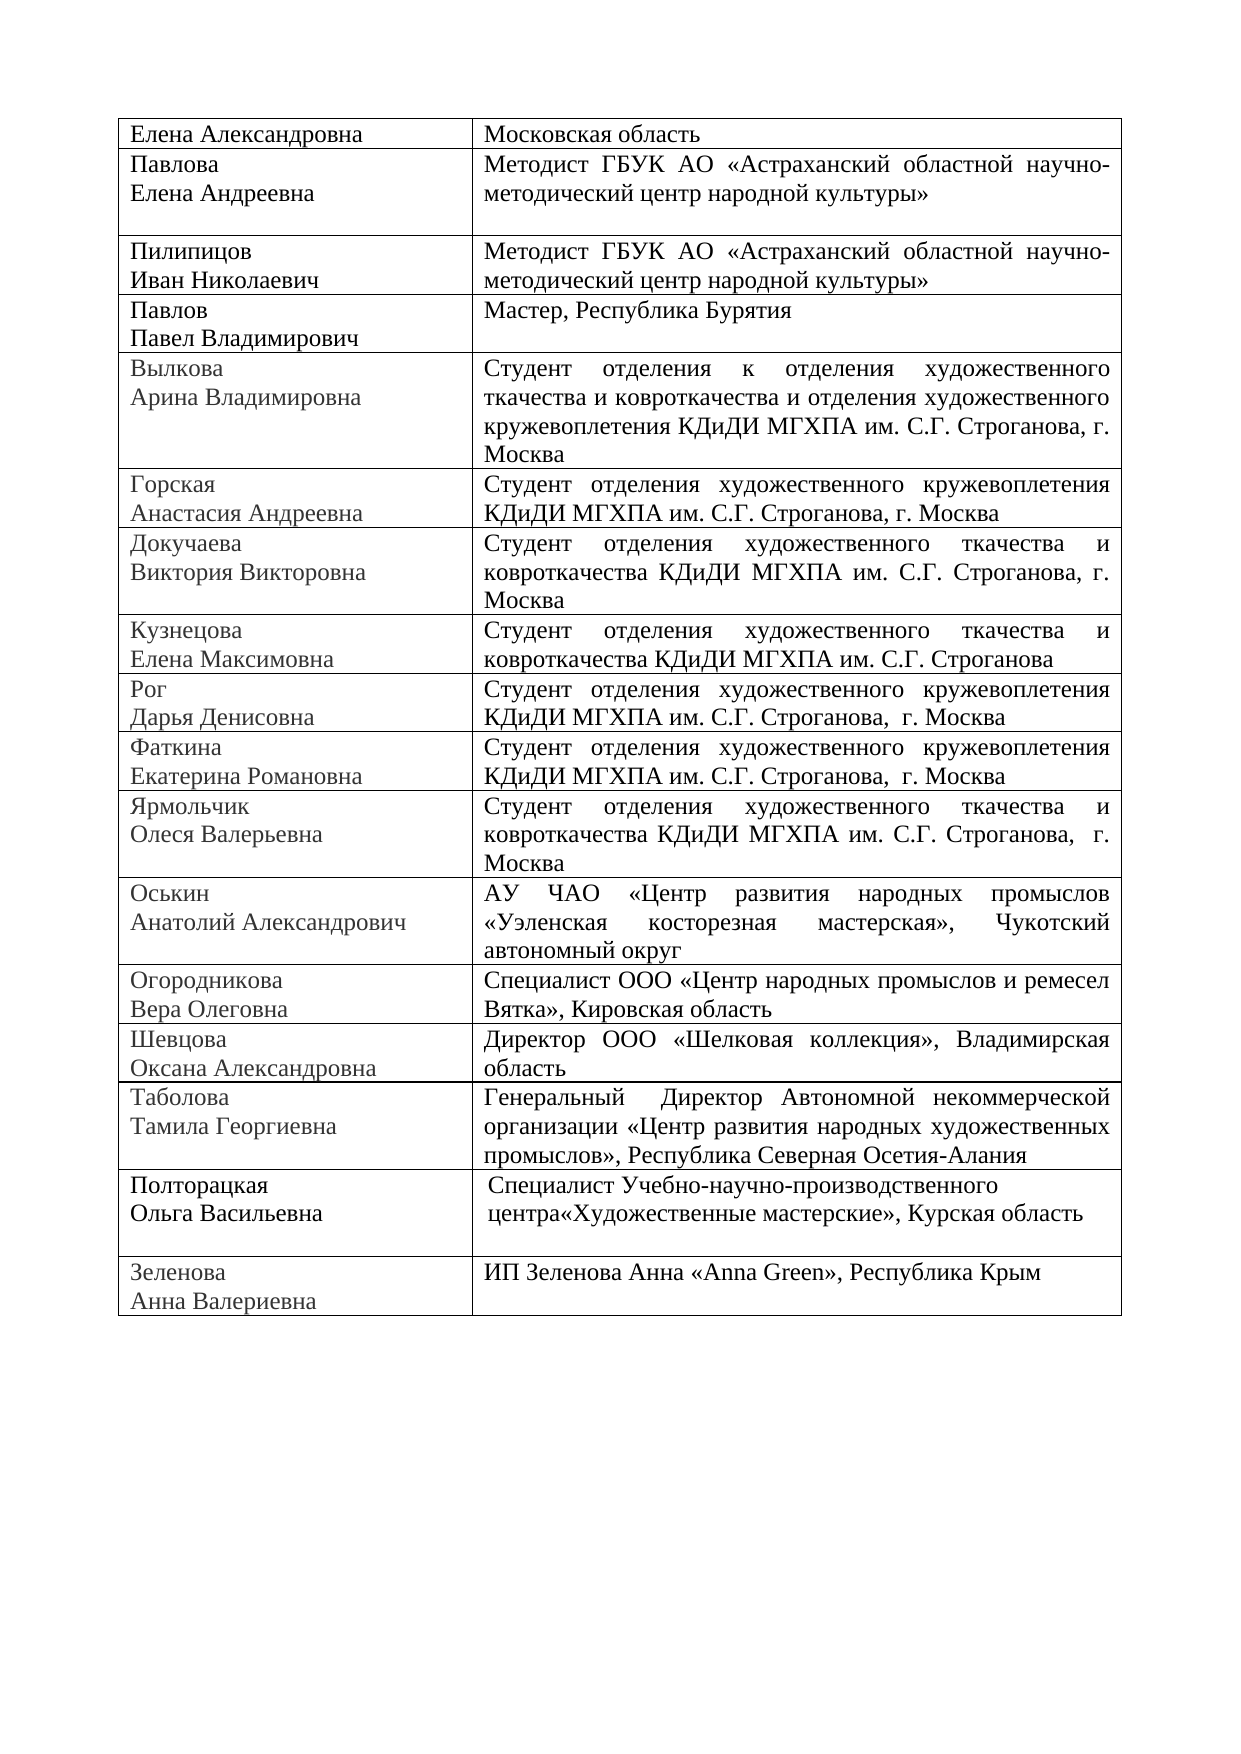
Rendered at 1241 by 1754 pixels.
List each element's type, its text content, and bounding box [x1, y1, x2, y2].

table_cell Студент отделения художественного кружевоплетения КДиДИ МГХПА им. С.Г. Строганова, г. Москва [473, 732, 1121, 790]
table_cell Ярмольчик Олеся Валерьевна [119, 791, 472, 877]
table_cell ИП Зеленова Анна «Anna Green», Республика Крым [473, 1257, 1121, 1314]
table_cell Специалист ООО «Центр народных промыслов и ремесел Вятка», Кировская область [473, 965, 1121, 1023]
table_cell Директор ООО «Шелковая коллекция», Владимирская область [473, 1024, 1121, 1081]
table_cell Студент отделения к отделения художественного ткачества и ковроткачества и отделения художественного кружевоплетения КДиДИ МГХПА им. С.Г. Строганова, г. Москва [473, 353, 1121, 468]
table_cell Вылкова Арина Владимировна [119, 353, 472, 468]
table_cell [119, 119, 472, 148]
table_cell Павлов Павел Владимирович [119, 295, 472, 352]
table_cell Павлова Елена Андреевна [119, 149, 472, 235]
table_cell Специалист Учебно-научно-производственного центра«Художественные мастерские», Курская область [473, 1170, 1121, 1256]
table_cell Студент отделения художественного ткачества и ковроткачества КДиДИ МГХПА им. С.Г. Строганова, г. Москва [473, 791, 1121, 877]
table_cell Студент отделения художественного кружевоплетения КДиДИ МГХПА им. С.Г. Строганова, г. Москва [473, 674, 1121, 731]
table_cell АУ ЧАО «Центр развития народных промыслов «Уэленская косторезная мастерская», Чукотский автономный округ [473, 878, 1121, 964]
table_cell Пилипицов Иван Николаевич [119, 236, 472, 294]
table_cell Студент отделения художественного ткачества и ковроткачества КДиДИ МГХПА им. С.Г. Строганова, г. Москва [473, 528, 1121, 614]
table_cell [473, 119, 1121, 148]
table_cell Докучаева Виктория Викторовна [119, 528, 472, 614]
table_cell Мастер, Республика Бурятия [473, 295, 1121, 352]
table_cell Методист ГБУК АО «Астраханский областной научно-методический центр народной культуры» [473, 149, 1121, 235]
table_cell Методист ГБУК АО «Астраханский областной научно-методический центр народной культуры» [473, 236, 1121, 294]
table_cell Генеральный Директор Автономной некоммерческой организации «Центр развития народных художественных промыслов», Республика Северная Осетия-Алания [473, 1083, 1121, 1169]
table_cell Оськин Анатолий Александрович [119, 878, 472, 964]
table_cell Студент отделения художественного кружевоплетения КДиДИ МГХПА им. С.Г. Строганова, г. Москва [473, 469, 1121, 527]
table_cell Студент отделения художественного ткачества и ковроткачества КДиДИ МГХПА им. С.Г. Строганова [473, 615, 1121, 673]
table_cell Таболова Тамила Георгиевна [119, 1083, 472, 1169]
